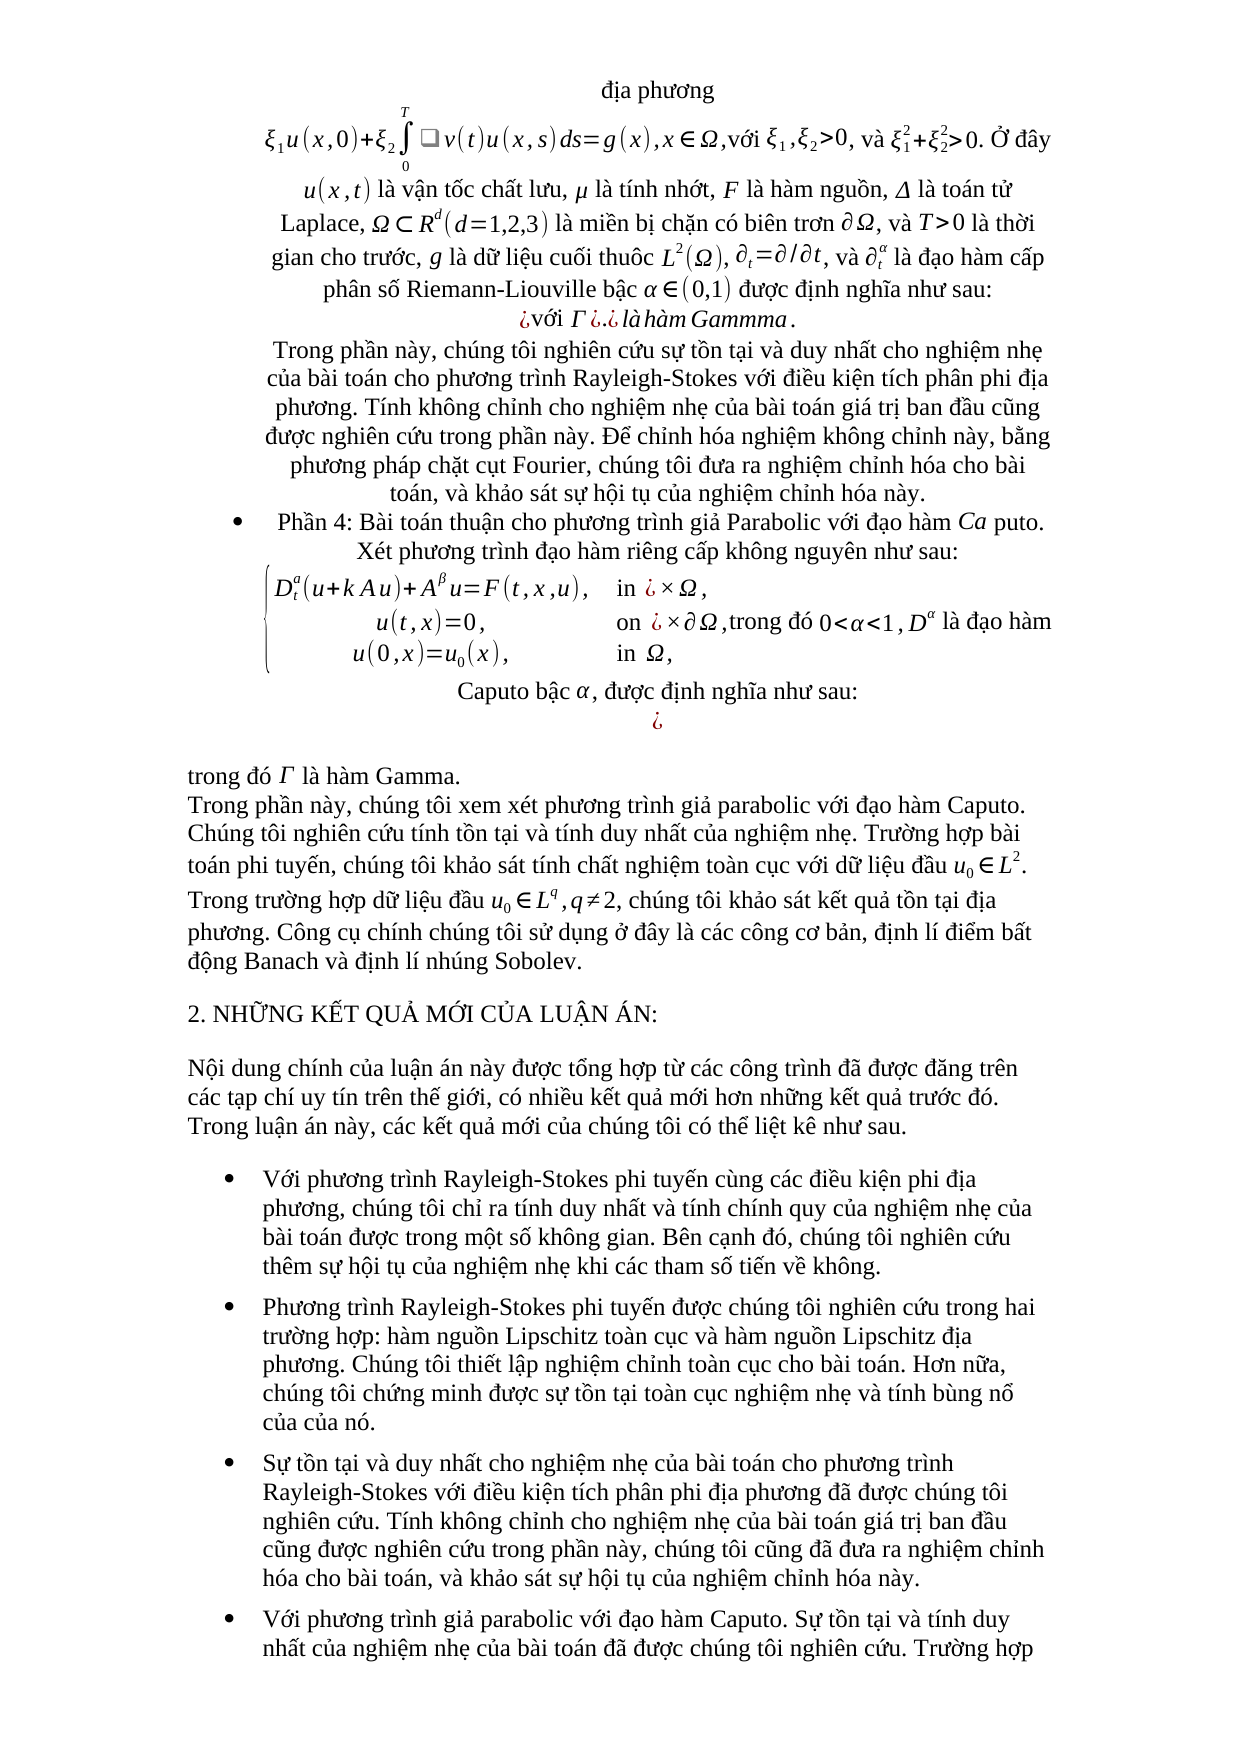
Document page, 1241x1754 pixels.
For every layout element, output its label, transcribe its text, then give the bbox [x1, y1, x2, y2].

text Nội dung chính của luận án này được tổng hợp từ các công trình đã được đăng trên các tạp chí uy tín trên thế giới, có nhiều kết quả mới hơn những kết quả trước đó. Trong luận án này, các kết quả mới của chúng tôi có thể liệt kê như sau. [187, 1053, 1053, 1139]
text trong đó là hàm Gamma. Trong phần này, chúng tôi xem xét phương trình giả parabolic với đạo hàm Caputo. Chúng tôi nghiên cứu tính tồn tại và tính duy nhất của nghiệm nhẹ. Trường hợp bài toán phi tuyến, chúng tôi khảo sát tính chất nghiệm toàn cục với dữ liệu đầu . Trong trường hợp dữ liệu đầu , chúng tôi khảo sát kết quả tồn tại địa phương. Công cụ chính chúng tôi sử dụng ở đây là các công cơ bản, định lí điểm bất động Banach và định lí nhúng Sobolev. [187, 761, 1053, 974]
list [225, 1604, 1053, 1662]
text 2. NHỮNG KẾT QUẢ MỚI CỦA LUẬN ÁN: [187, 999, 1053, 1028]
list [225, 75, 1053, 507]
list Phần 4: Bài toán thuận cho phương trình giả Parabolic với đạo hàm puto. Xét phương trình đạo hàm riêng cấp không nguyên như sau: trong đó là đạo hàm Caputo bậc , được định nghĩa như sau: [225, 507, 1053, 736]
list Phương trình Rayleigh-Stokes phi tuyến được chúng tôi nghiên cứu trong hai trường hợp: hàm nguồn Lipschitz toàn cục và hàm nguồn Lipschitz địa phương. Chúng tôi thiết lập nghiệm chỉnh toàn cục cho bài toán. Hơn nữa, chúng tôi chứng minh được sự tồn tại toàn cục nghiệm nhẹ và tính bùng nổ của của nó. [225, 1292, 1053, 1436]
list Với phương trình Rayleigh-Stokes phi tuyến cùng các điều kiện phi địa phương, chúng tôi chỉ ra tính duy nhất và tính chính quy của nghiệm nhẹ của bài toán được trong một số không gian. Bên cạnh đó, chúng tôi nghiên cứu thêm sự hội tụ của nghiệm nhẹ khi các tham số tiến về không. [225, 1164, 1053, 1279]
list Sự tồn tại và duy nhất cho nghiệm nhẹ của bài toán cho phương trình Rayleigh-Stokes với điều kiện tích phân phi địa phương đã được chúng tôi nghiên cứu. Tính không chỉnh cho nghiệm nhẹ của bài toán giá trị ban đầu cũng được nghiên cứu trong phần này, chúng tôi cũng đã đưa ra nghiệm chỉnh hóa cho bài toán, và khảo sát sự hội tụ của nghiệm chỉnh hóa này. [225, 1448, 1053, 1592]
